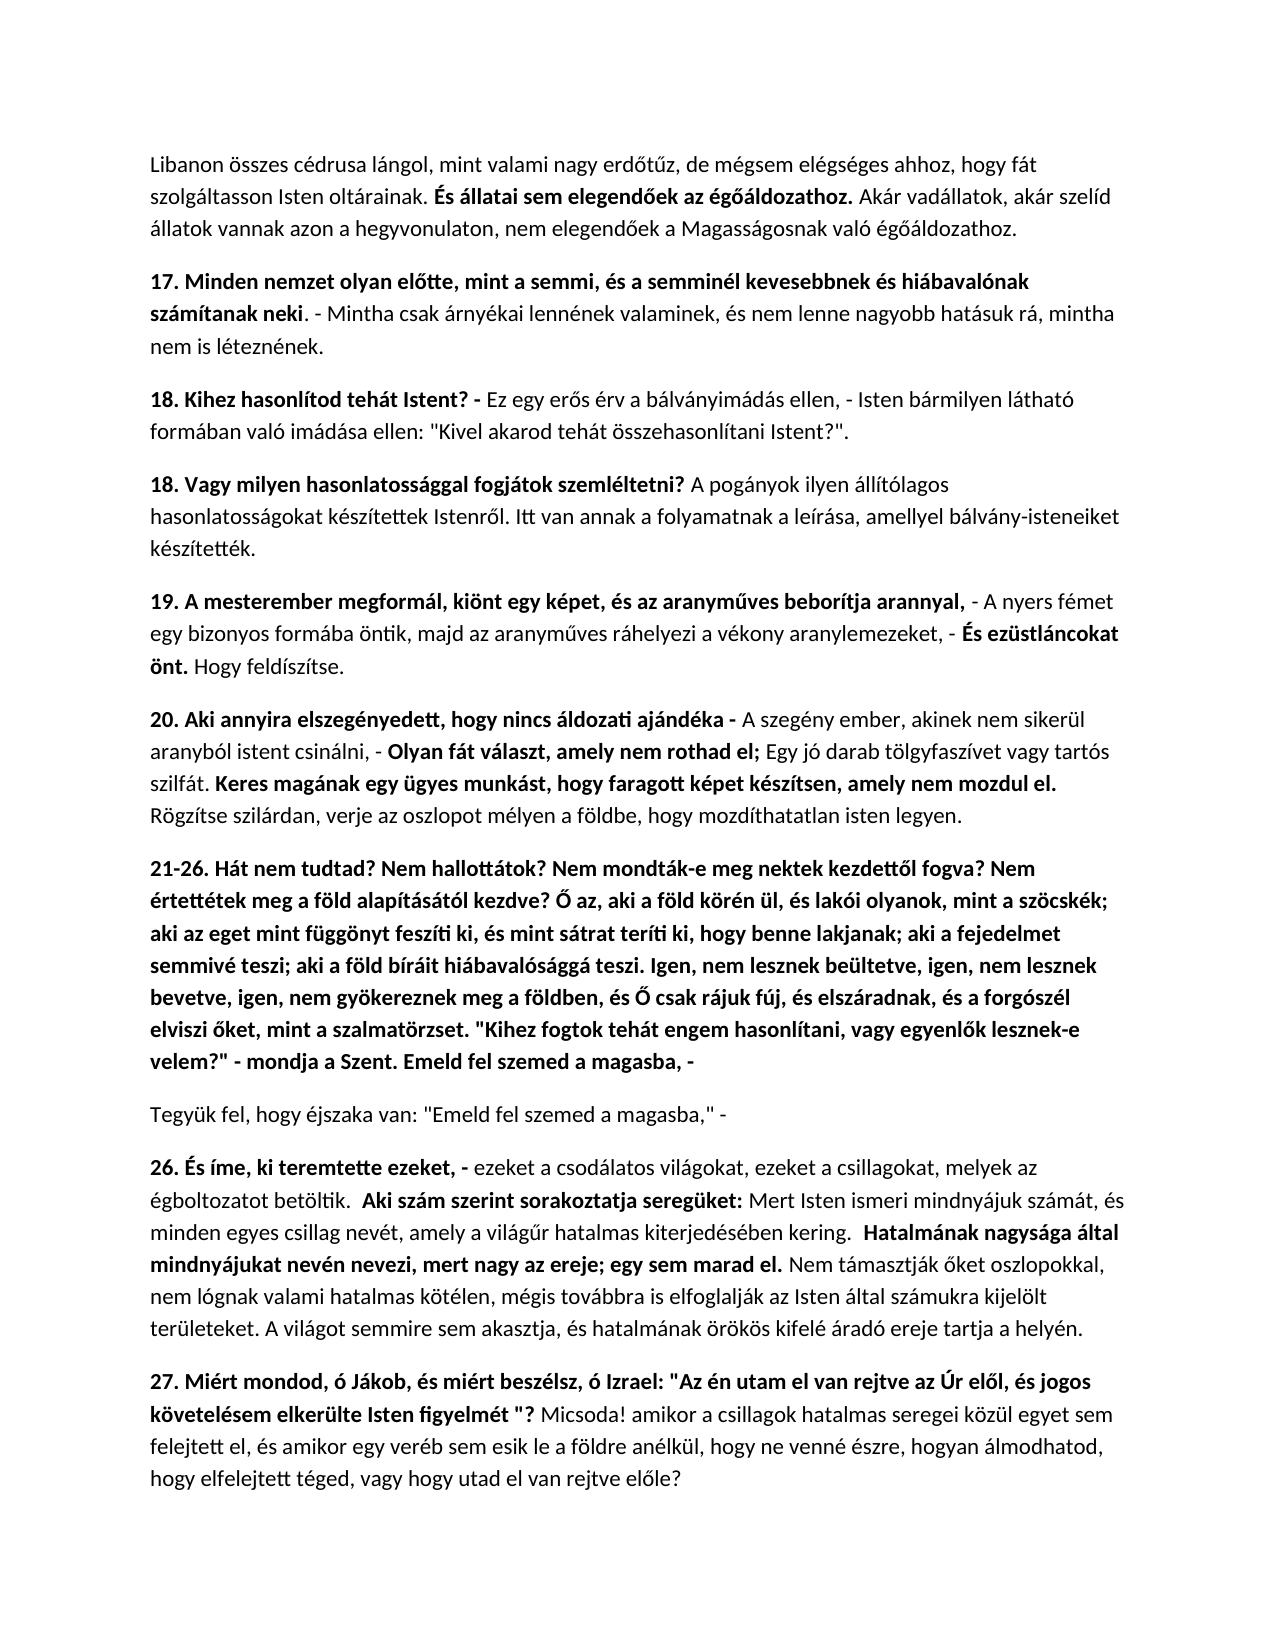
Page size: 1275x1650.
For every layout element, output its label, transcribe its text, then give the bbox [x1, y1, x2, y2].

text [150, 150, 1125, 242]
text 26. És íme, ki teremtette ezeket, - ezeket a csodálatos világokat, ezeket a csillagokat, melyek az égboltozatot betöltik. Aki szám szerint sorakoztatja seregüket: Mert Isten ismeri mindnyájuk számát, és minden egyes csillag nevét, amely a világűr hatalmas kiterjedésében kering. Hatalmának nagysága által mindnyájukat nevén nevezi, mert nagy az ereje; egy sem marad el. Nem támasztják őket oszlopokkal, nem lógnak valami hatalmas kötélen, mégis továbbra is elfoglalják az Isten által számukra kijelölt területeket. A világot semmire sem akasztja, és hatalmának örökös kifelé áradó ereje tartja a helyén. [150, 1153, 1125, 1342]
text 18. Vagy milyen hasonlatossággal fogjátok szemléltetni? A pogányok ilyen állítólagos hasonlatosságokat készítettek Istenről. Itt van annak a folyamatnak a leírása, amellyel bálvány-isteneiket készítették. [150, 470, 1125, 562]
text 18. Kihez hasonlítod tehát Istent? - Ez egy erős érv a bálványimádás ellen, - Isten bármilyen látható formában való imádása ellen: "Kivel akarod tehát összehasonlítani Istent?". [150, 385, 1125, 445]
text Tegyük fel, hogy éjszaka van: "Emeld fel szemed a magasba," - [150, 1101, 1125, 1128]
text 19. A mesterember megformál, kiönt egy képet, és az aranyműves beborítja arannyal, - A nyers fémet egy bizonyos formába öntik, majd az aranyműves ráhelyezi a vékony aranylemezeket, - És ezüstláncokat önt. Hogy feldíszítse. [150, 587, 1125, 680]
text 21-26. Hát nem tudtad? Nem hallottátok? Nem mondták-e meg nektek kezdettől fogva? Nem értettétek meg a föld alapításától kezdve? Ő az, aki a föld körén ül, és lakói olyanok, mint a szöcskék; aki az eget mint függönyt feszíti ki, és mint sátrat teríti ki, hogy benne lakjanak; aki a fejedelmet semmivé teszi; aki a föld bíráit hiábavalósággá teszi. Igen, nem lesznek beültetve, igen, nem lesznek bevetve, igen, nem gyökereznek meg a földben, és Ő csak rájuk fúj, és elszáradnak, és a forgószél elviszi őket, mint a szalmatörzset. "Kihez fogtok tehát engem hasonlítani, vagy egyenlők lesznek-e velem?" - mondja a Szent. Emeld fel szemed a magasba, - [150, 854, 1125, 1076]
text 17. Minden nemzet olyan előtte, mint a semmi, és a semminél kevesebbnek és hiábavalónak számítanak neki. - Mintha csak árnyékai lennének valaminek, és nem lenne nagyobb hatásuk rá, mintha nem is léteznének. [150, 267, 1125, 360]
text 27. Miért mondod, ó Jákob, és miért beszélsz, ó Izrael: "Az én utam el van rejtve az Úr elől, és jogos követelésem elkerülte Isten figyelmét "? Micsoda! amikor a csillagok hatalmas seregei közül egyet sem felejtett el, és amikor egy veréb sem esik le a földre anélkül, hogy ne venné észre, hogyan álmodhatod, hogy elfelejtett téged, vagy hogy utad el van rejtve előle? [150, 1367, 1125, 1492]
text 20. Aki annyira elszegényedett, hogy nincs áldozati ajándéka - A szegény ember, akinek nem sikerül aranyból istent csinálni, - Olyan fát választ, amely nem rothad el; Egy jó darab tölgyfaszívet vagy tartós szilfát. Keres magának egy ügyes munkást, hogy faragott képet készítsen, amely nem mozdul el. Rögzítse szilárdan, verje az oszlopot mélyen a földbe, hogy mozdíthatatlan isten legyen. [150, 705, 1125, 829]
